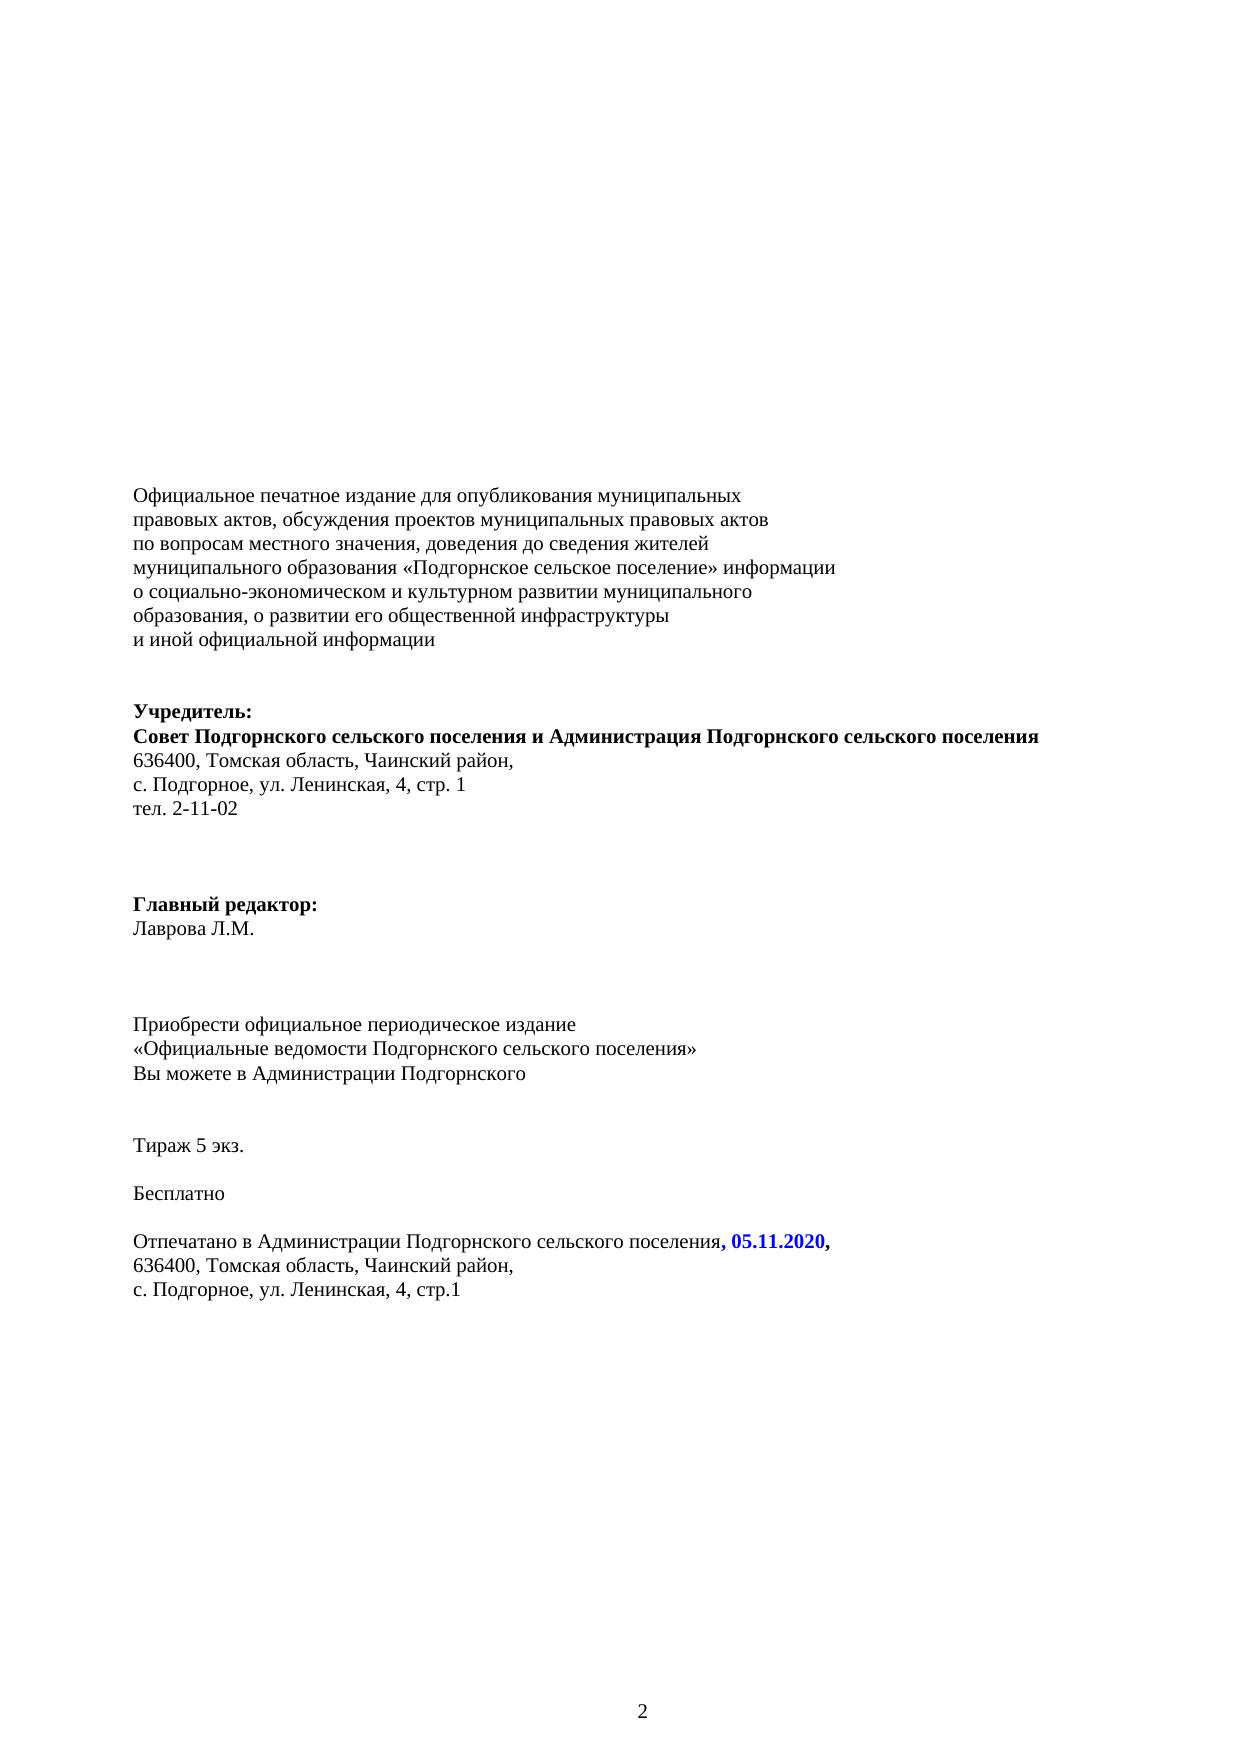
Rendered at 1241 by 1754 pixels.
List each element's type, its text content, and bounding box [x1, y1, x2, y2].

text Учредитель: [133, 699, 1152, 723]
text муниципального образования «Подгорнское сельское поселение» информации [133, 555, 1152, 579]
text Совет Подгорнского сельского поселения и Администрация Подгорнского сельского поселения [133, 723, 1152, 748]
text тел. 2-11-02 [133, 796, 1152, 820]
text 636400, Томская область, Чаинский район, [133, 748, 1152, 772]
text Бесплатно [133, 1181, 1152, 1205]
text с. Подгорное, ул. Ленинская, 4, стр. 1 [133, 772, 1152, 796]
text Приобрести официальное периодическое издание [133, 1012, 1152, 1036]
text с. Подгорное, ул. Ленинская, 4, стр.1 [133, 1277, 1152, 1301]
text правовых актов, обсуждения проектов муниципальных правовых актов [133, 507, 1152, 531]
text 636400, Томская область, Чаинский район, [133, 1253, 1152, 1277]
text о социально-экономическом и культурном развитии муниципального [133, 579, 1152, 603]
text «Официальные ведомости Подгорнского сельского поселения» [133, 1036, 1152, 1060]
text Вы можете в Администрации Подгорнского [133, 1060, 1152, 1084]
text Отпечатано в Администрации Подгорнского сельского поселения, 05.11.2020, [133, 1229, 1152, 1253]
text и иной официальной информации [133, 627, 1152, 651]
text Официальное печатное издание для опубликования муниципальных [133, 483, 1152, 507]
text по вопросам местного значения, доведения до сведения жителей [133, 531, 1152, 555]
text Лаврова Л.М. [133, 916, 1152, 940]
text образования, о развитии его общественной инфраструктуры [133, 603, 1152, 627]
text Главный редактор: [133, 892, 1152, 916]
text Тираж 5 экз. [133, 1133, 1152, 1157]
